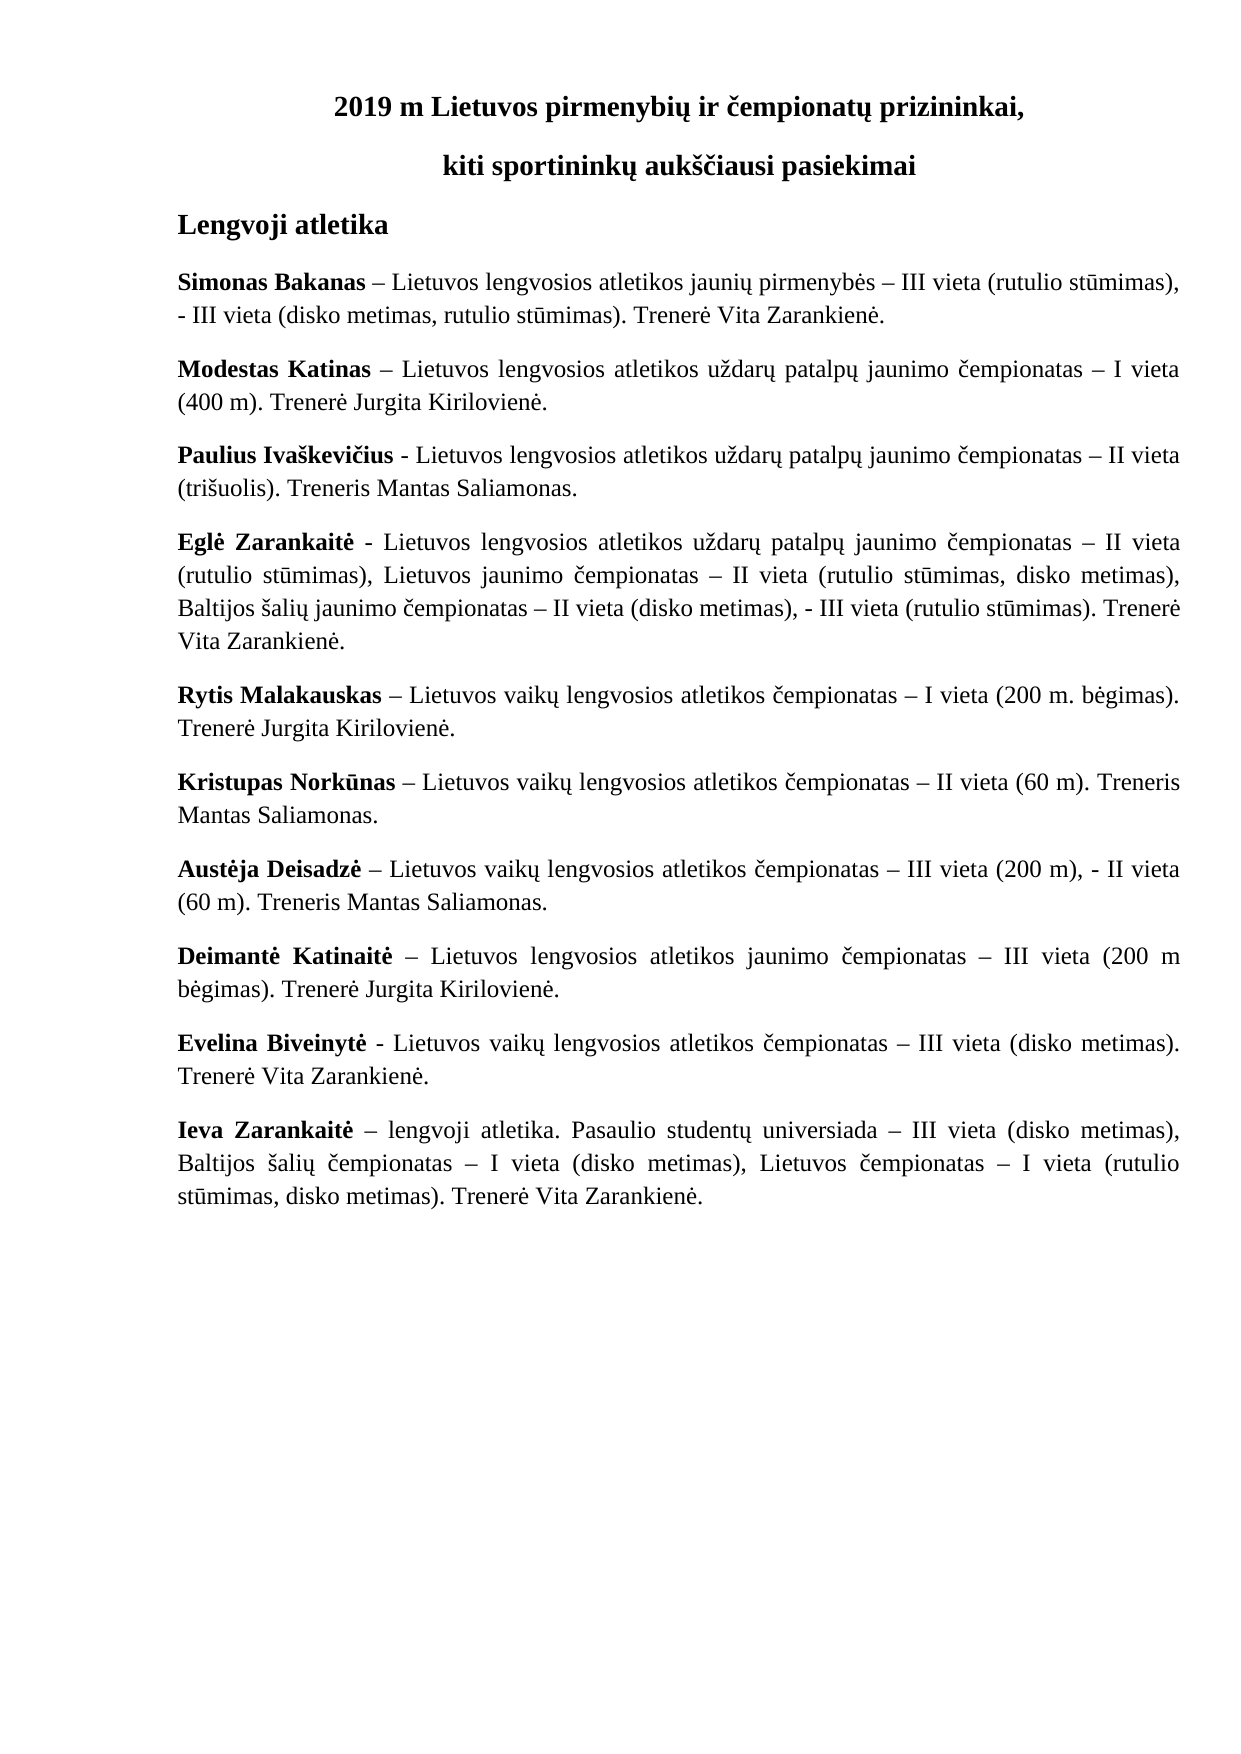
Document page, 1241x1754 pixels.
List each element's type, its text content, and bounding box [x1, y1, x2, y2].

text Lengvoji atletika [177, 207, 1181, 241]
text Austėja Deisadzė – Lietuvos vaikų lengvosios atletikos čempionatas – III vieta (200 m), - II vieta (60 m). Treneris Mantas Saliamonas. [177, 854, 1181, 916]
text Evelina Biveinytė - Lietuvos vaikų lengvosios atletikos čempionatas – III vieta (disko metimas). Trenerė Vita Zarankienė. [177, 1028, 1181, 1089]
text Rytis Malakauskas – Lietuvos vaikų lengvosios atletikos čempionatas – I vieta (200 m. bėgimas). Trenerė Jurgita Kirilovienė. [177, 680, 1181, 742]
text Deimantė Katinaitė – Lietuvos lengvosios atletikos jaunimo čempionatas – III vieta (200 m bėgimas). Trenerė Jurgita Kirilovienė. [177, 941, 1181, 1003]
text kiti sportininkų aukščiausi pasiekimai [177, 148, 1181, 182]
text Ieva Zarankaitė – lengvoji atletika. Pasaulio studentų universiada – III vieta (disko metimas), Baltijos šalių čempionatas – I vieta (disko metimas), Lietuvos čempionatas – I vieta (rutulio stūmimas, disko metimas). Trenerė Vita Zarankienė. [177, 1115, 1181, 1209]
text 2019 m Lietuvos pirmenybių ir čempionatų prizininkai, [177, 89, 1181, 122]
text Paulius Ivaškevičius - Lietuvos lengvosios atletikos uždarų patalpų jaunimo čempionatas – II vieta (trišuolis). Treneris Mantas Saliamonas. [177, 441, 1181, 502]
text Eglė Zarankaitė - Lietuvos lengvosios atletikos uždarų patalpų jaunimo čempionatas – II vieta (rutulio stūmimas), Lietuvos jaunimo čempionatas – II vieta (rutulio stūmimas, disko metimas), Baltijos šalių jaunimo čempionatas – II vieta (disko metimas), - III vieta (rutulio stūmimas). Trenerė Vita Zarankienė. [177, 527, 1181, 655]
text Modestas Katinas – Lietuvos lengvosios atletikos uždarų patalpų jaunimo čempionatas – I vieta (400 m). Trenerė Jurgita Kirilovienė. [177, 354, 1181, 415]
text Simonas Bakanas – Lietuvos lengvosios atletikos jaunių pirmenybės – III vieta (rutulio stūmimas), - III vieta (disko metimas, rutulio stūmimas). Trenerė Vita Zarankienė. [177, 267, 1181, 328]
text Kristupas Norkūnas – Lietuvos vaikų lengvosios atletikos čempionatas – II vieta (60 m). Treneris Mantas Saliamonas. [177, 767, 1181, 829]
